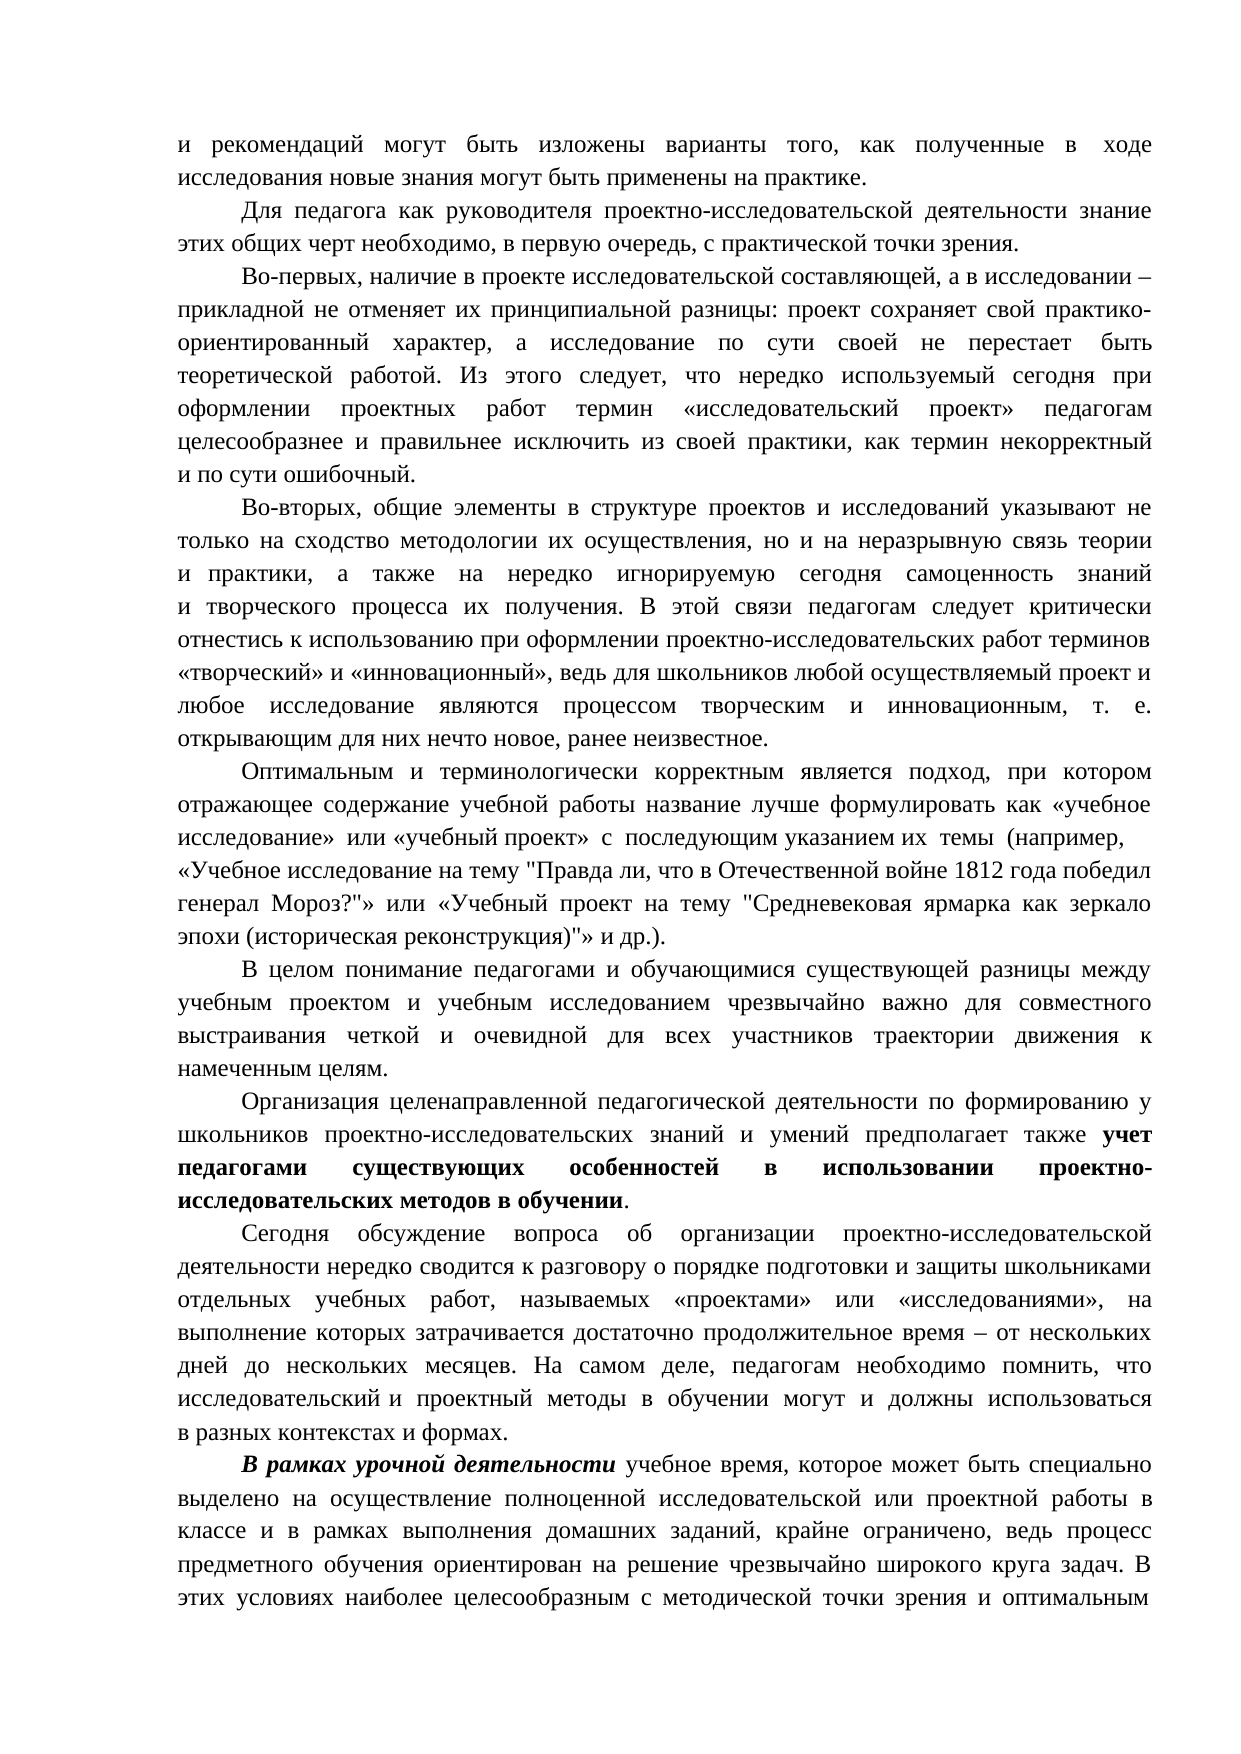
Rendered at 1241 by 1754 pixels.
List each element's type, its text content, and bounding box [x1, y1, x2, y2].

text Оптимальным и терминологически корректным является подход, при котором отражающее содержание учебной работы название лучше формулировать как «учебное исследование» или «учебный проект» с последующим указанием их темы (например, [177, 756, 1152, 851]
text В целом понимание педагогами и обучающимися существующей разницы между учебным проектом и учебным исследованием чрезвычайно важно для совместного выстраивания четкой и очевидной для всех участников траектории движения к намеченным целям. [177, 954, 1152, 1082]
text Сегодня обсуждение вопроса об организации проектно-исследовательской деятельности нередко сводится к разговору о порядке подготовки и защиты школьниками отдельных учебных работ, называемых «проектами» или «исследованиями», на выполнение которых затрачивается достаточно продолжительное время – от нескольких дней до нескольких месяцев. На самом деле, педагогам необходимо помнить, что исследовательский и проектный методы в обучении могут и должны использоваться в разных контекстах и формах. [177, 1218, 1152, 1445]
text Организация целенаправленной педагогической деятельности по формированию у школьников проектно-исследовательских знаний и умений предполагает также учет педагогами существующих особенностей в использовании проектно- исследовательских методов в обучении. [177, 1086, 1152, 1214]
text Во-первых, наличие в проекте исследовательской составляющей, а в исследовании – прикладной не отменяет их принципиальной разницы: проект сохраняет свой практико- ориентированный характер, а исследование по сути своей не перестает быть теоретической работой. Из этого следует, что нередко используемый сегодня при оформлении проектных работ термин «исследовательский проект» педагогам целесообразнее и правильнее исключить из своей практики, как термин некорректный и по сути ошибочный. [177, 261, 1152, 488]
text В рамках урочной деятельности учебное время, которое может быть специально выделено на осуществление полноценной исследовательской или проектной работы в классе и в рамках выполнения домашних заданий, крайне ограничено, ведь процесс предметного обучения ориентирован на решение чрезвычайно широкого круга задач. В этих условиях наиболее целесообразным с методической точки зрения и оптимальным [177, 1449, 1152, 1610]
text Во-вторых, общие элементы в структуре проектов и исследований указывают не только на сходство методологии их осуществления, но и на неразрывную связь теории и практики, а также на нередко игнорируемую сегодня самоценность знаний и творческого процесса их получения. В этой связи педагогам следует критически отнестись к использованию при оформлении проектно-исследовательских работ терминов [177, 492, 1152, 653]
text и рекомендаций могут быть изложены варианты того, как полученные в ходе исследования новые знания могут быть применены на практике. [177, 129, 1152, 191]
text «творческий» и «инновационный», ведь для школьников любой осуществляемый проект и любое исследование являются процессом творческим и инновационным, т. е. открывающим для них нечто новое, ранее неизвестное. [177, 657, 1152, 752]
text «Учебное исследование на тему "Правда ли, что в Отечественной войне 1812 года победил генерал Мороз?"» или «Учебный проект на тему "Средневековая ярмарка как зеркало эпохи (историческая реконструкция)"» и др.). [177, 855, 1152, 950]
text Для педагога как руководителя проектно-исследовательской деятельности знание этих общих черт необходимо, в первую очередь, с практической точки зрения. [177, 195, 1152, 257]
